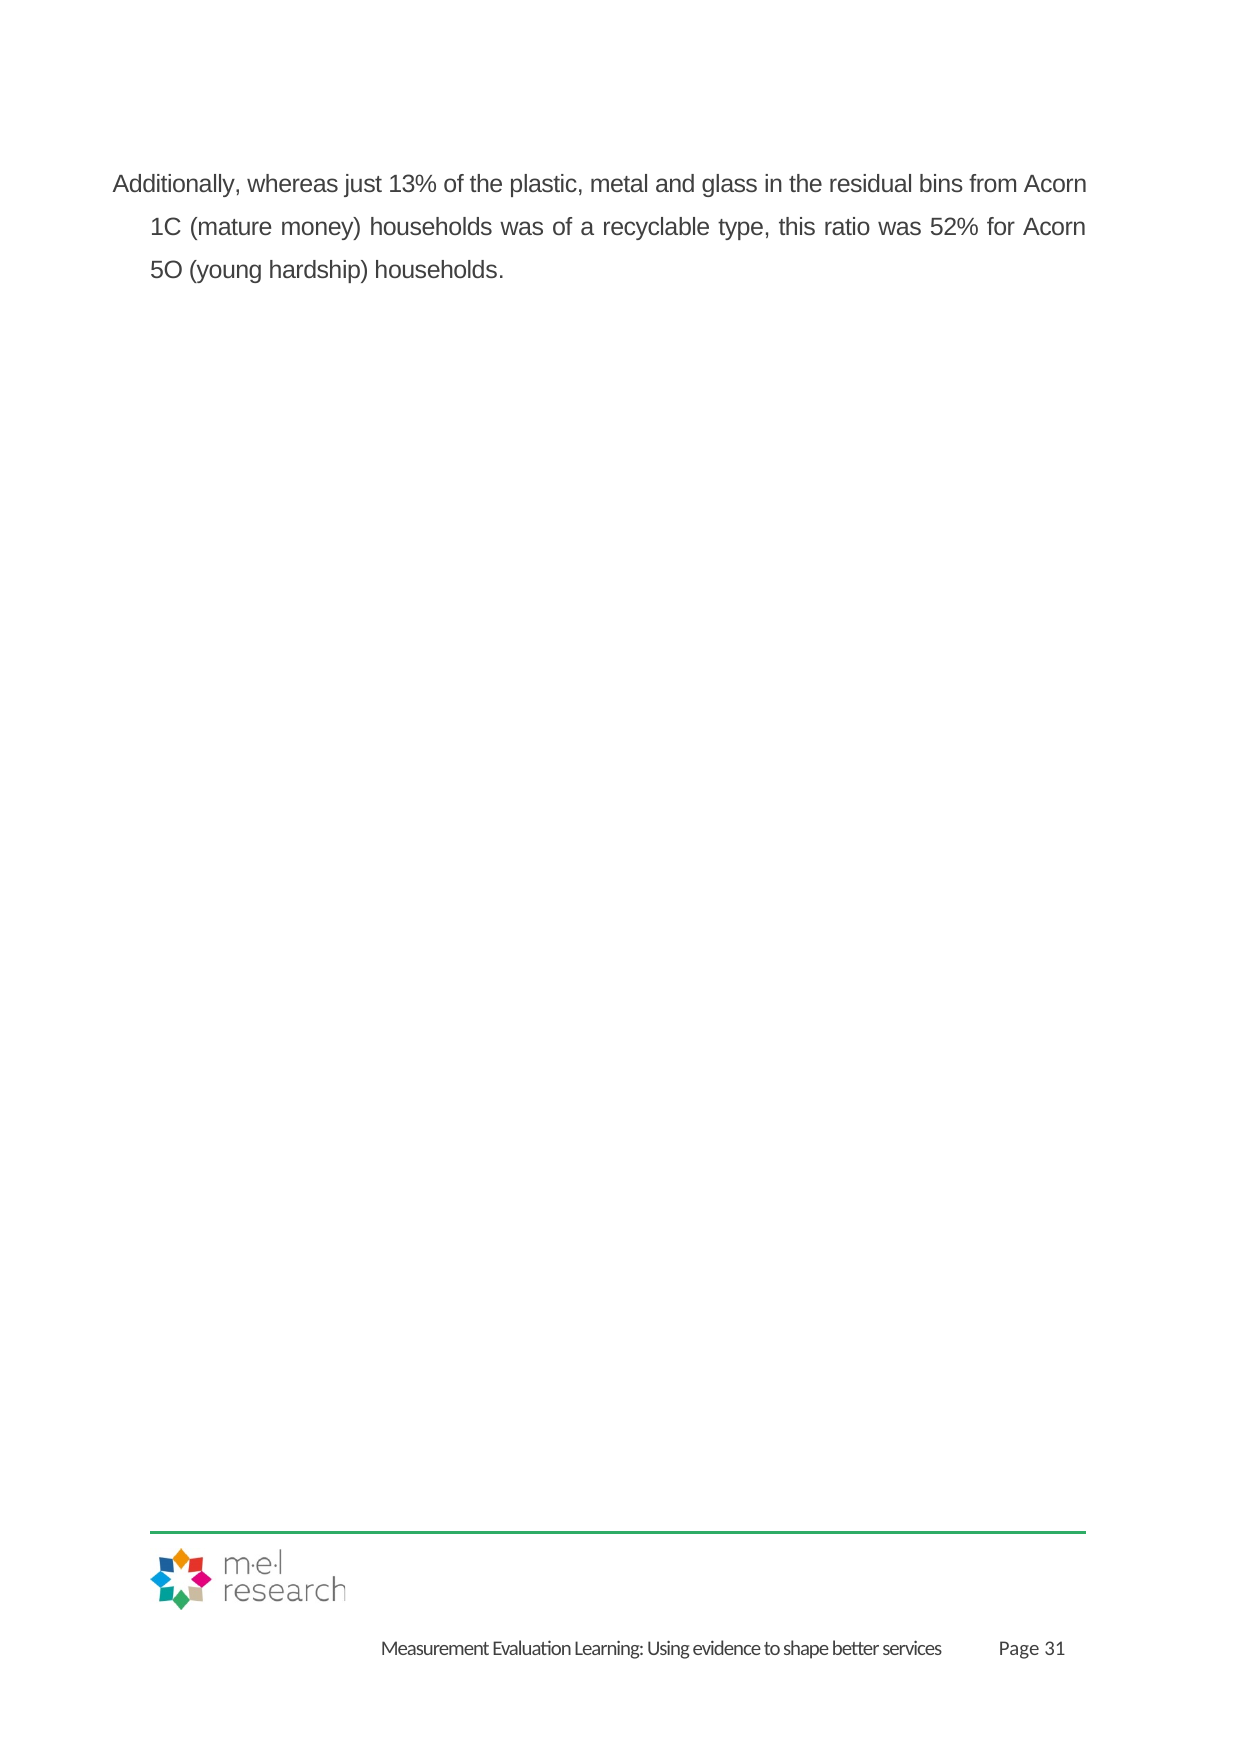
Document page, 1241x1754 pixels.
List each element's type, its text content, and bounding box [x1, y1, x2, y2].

picture [150, 1548, 346, 1610]
text Additionally, whereas just 13% of the plastic, metal and glass in the residual bins from Acorn 1C (mature money) households was of a recyclable type, this ratio was 52% for Acorn 5O (young hardship) households. [112, 169, 1087, 284]
